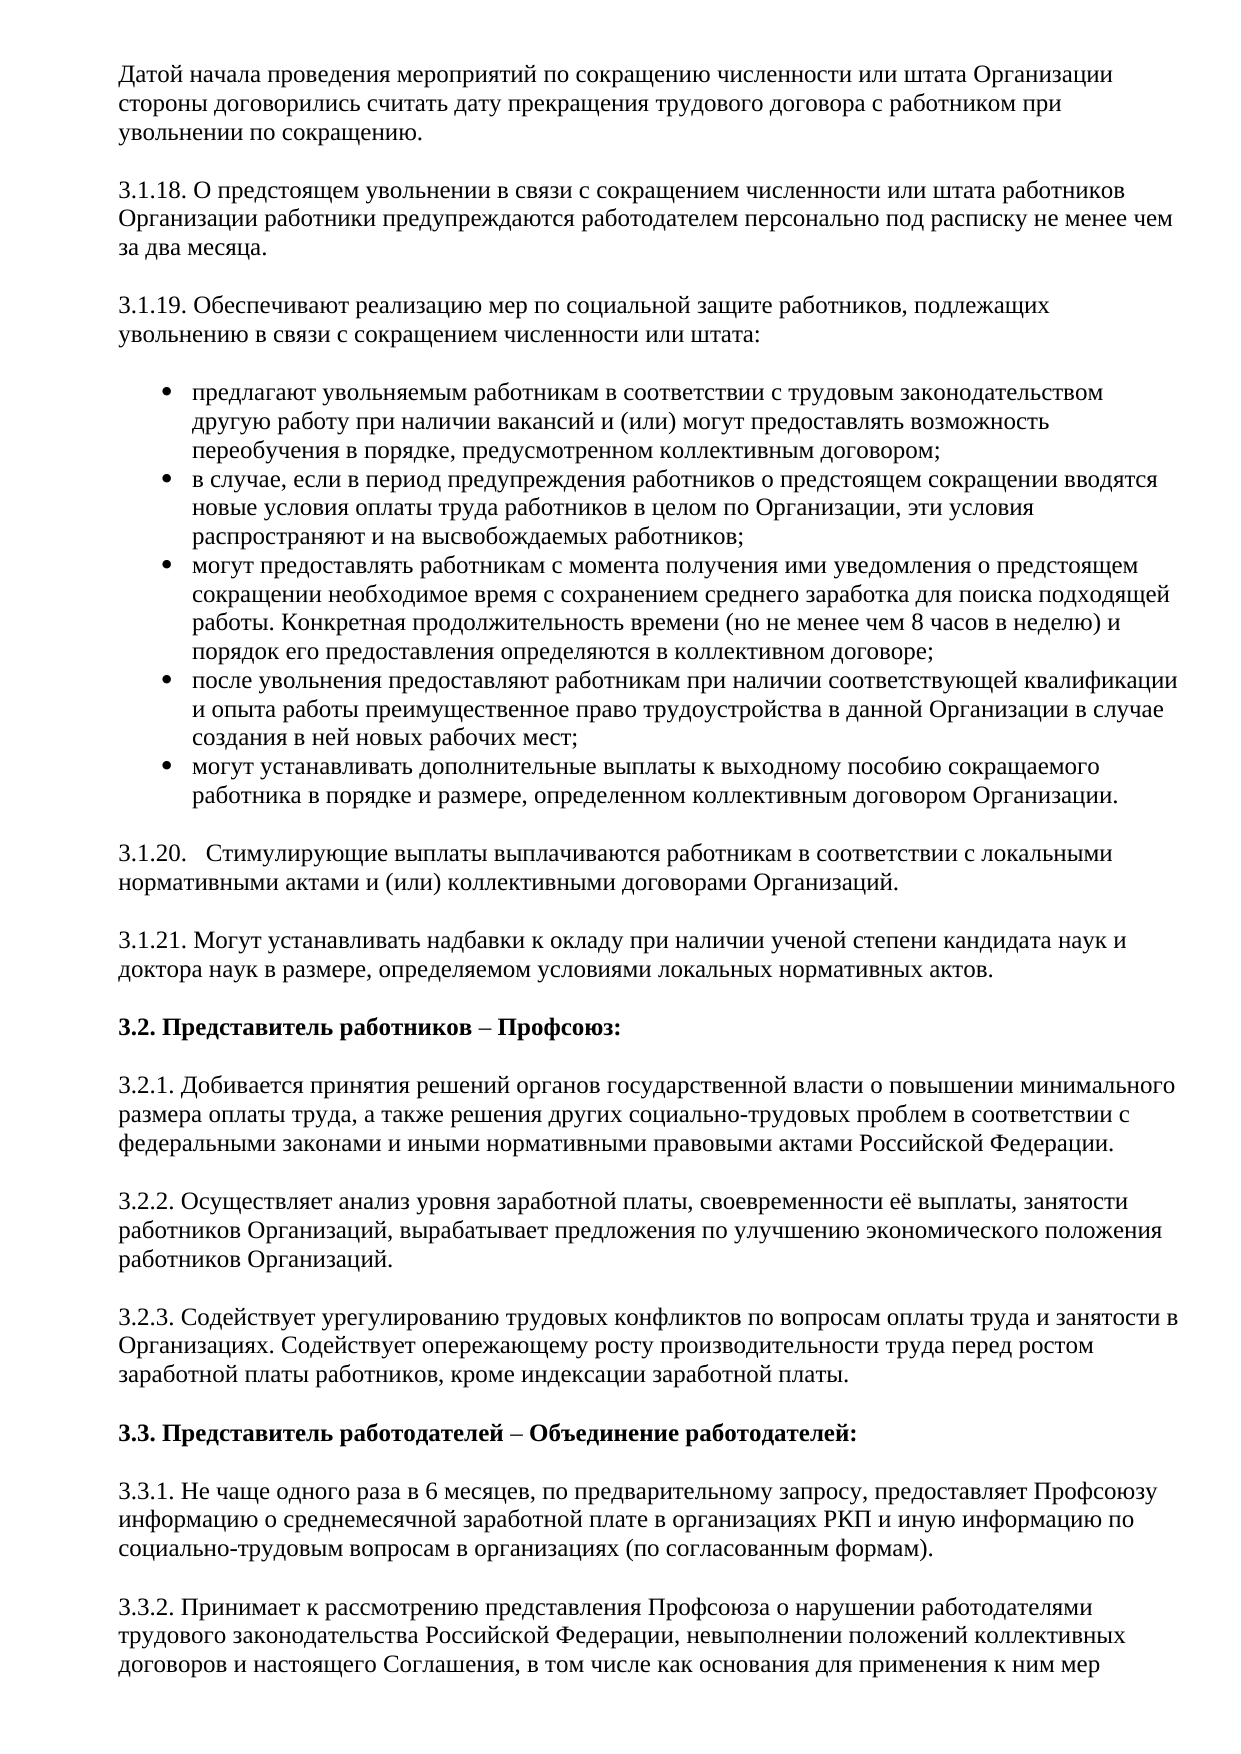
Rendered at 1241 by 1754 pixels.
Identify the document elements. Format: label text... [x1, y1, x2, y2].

text 3.2.3. Содействует урегулированию трудовых конфликтов по вопросам оплаты труда и занятости в Организациях. Содействует опережающему росту производительности труда перед ростом заработной платы работников, кроме индексации заработной платы. [118, 1302, 1181, 1388]
text 3.3. Представитель работодателей – Объединение работодателей: [118, 1418, 1181, 1446]
text Датой начала проведения мероприятий по сокращению численности или штата Организации стороны договорились считать дату прекращения трудового договора с работником при увольнении по сокращению. [118, 59, 1181, 145]
text 3.1.18. О предстоящем увольнении в связи с сокращением численности или штата работников Организации работники предупреждаются работодателем персонально под расписку не менее чем за два месяца. [118, 175, 1181, 261]
text 3.2. Представитель работников – Профсоюз: [118, 1012, 1181, 1041]
text 3.2.1. Добивается принятия решений органов государственной власти о повышении минимального размера оплаты труда, а также решения других социально-трудовых проблем в соответствии с федеральными законами и иными нормативными правовыми актами Российской Федерации. [118, 1070, 1181, 1157]
text 3.1.20. Стимулирующие выплаты выплачиваются работникам в соответствии с локальными нормативными актами и (или) коллективными договорами Организаций. [118, 838, 1181, 896]
list в случае, если в период предупреждения работников о предстоящем сокращении вводятся новые условия оплаты труда работников в целом по Организации, эти условия распространяют и на высвобождаемых работников; [162, 464, 1181, 550]
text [118, 1592, 1181, 1678]
list могут предоставлять работникам с момента получения ими уведомления о предстоящем сокращении необходимое время с сохранением среднего заработка для поиска подходящей работы. Конкретная продолжительность времени (но не менее чем 8 часов в неделю) и порядок его предоставления определяются в коллективном договоре; [162, 550, 1181, 665]
list могут устанавливать дополнительные выплаты к выходному пособию сокращаемого работника в порядке и размере, определенном коллективным договором Организации. [162, 751, 1181, 809]
list предлагают увольняемым работникам в соответствии с трудовым законодательством другую работу при наличии вакансий и (или) могут предоставлять возможность переобучения в порядке, предусмотренном коллективным договором; [162, 377, 1181, 464]
list после увольнения предоставляют работникам при наличии соответствующей квалификации и опыта работы преимущественное право трудоустройства в данной Организации в случае создания в ней новых рабочих мест; [162, 665, 1181, 751]
text 3.2.2. Осуществляет анализ уровня заработной платы, своевременности её выплаты, занятости работников Организаций, вырабатывает предложения по улучшению экономического положения работников Организаций. [118, 1186, 1181, 1272]
text 3.1.19. Обеспечивают реализацию мер по социальной защите работников, подлежащих увольнению в связи с сокращением численности или штата: [118, 291, 1181, 348]
text 3.3.1. Не чаще одного раза в 6 месяцев, по предварительному запросу, предоставляет Профсоюзу информацию о среднемесячной заработной плате в организациях РКП и иную информацию по социально-трудовым вопросам в организациях (по согласованным формам). [118, 1476, 1181, 1562]
text 3.1.21. Могут устанавливать надбавки к окладу при наличии ученой степени кандидата наук и доктора наук в размере, определяемом условиями локальных нормативных актов. [118, 925, 1181, 983]
